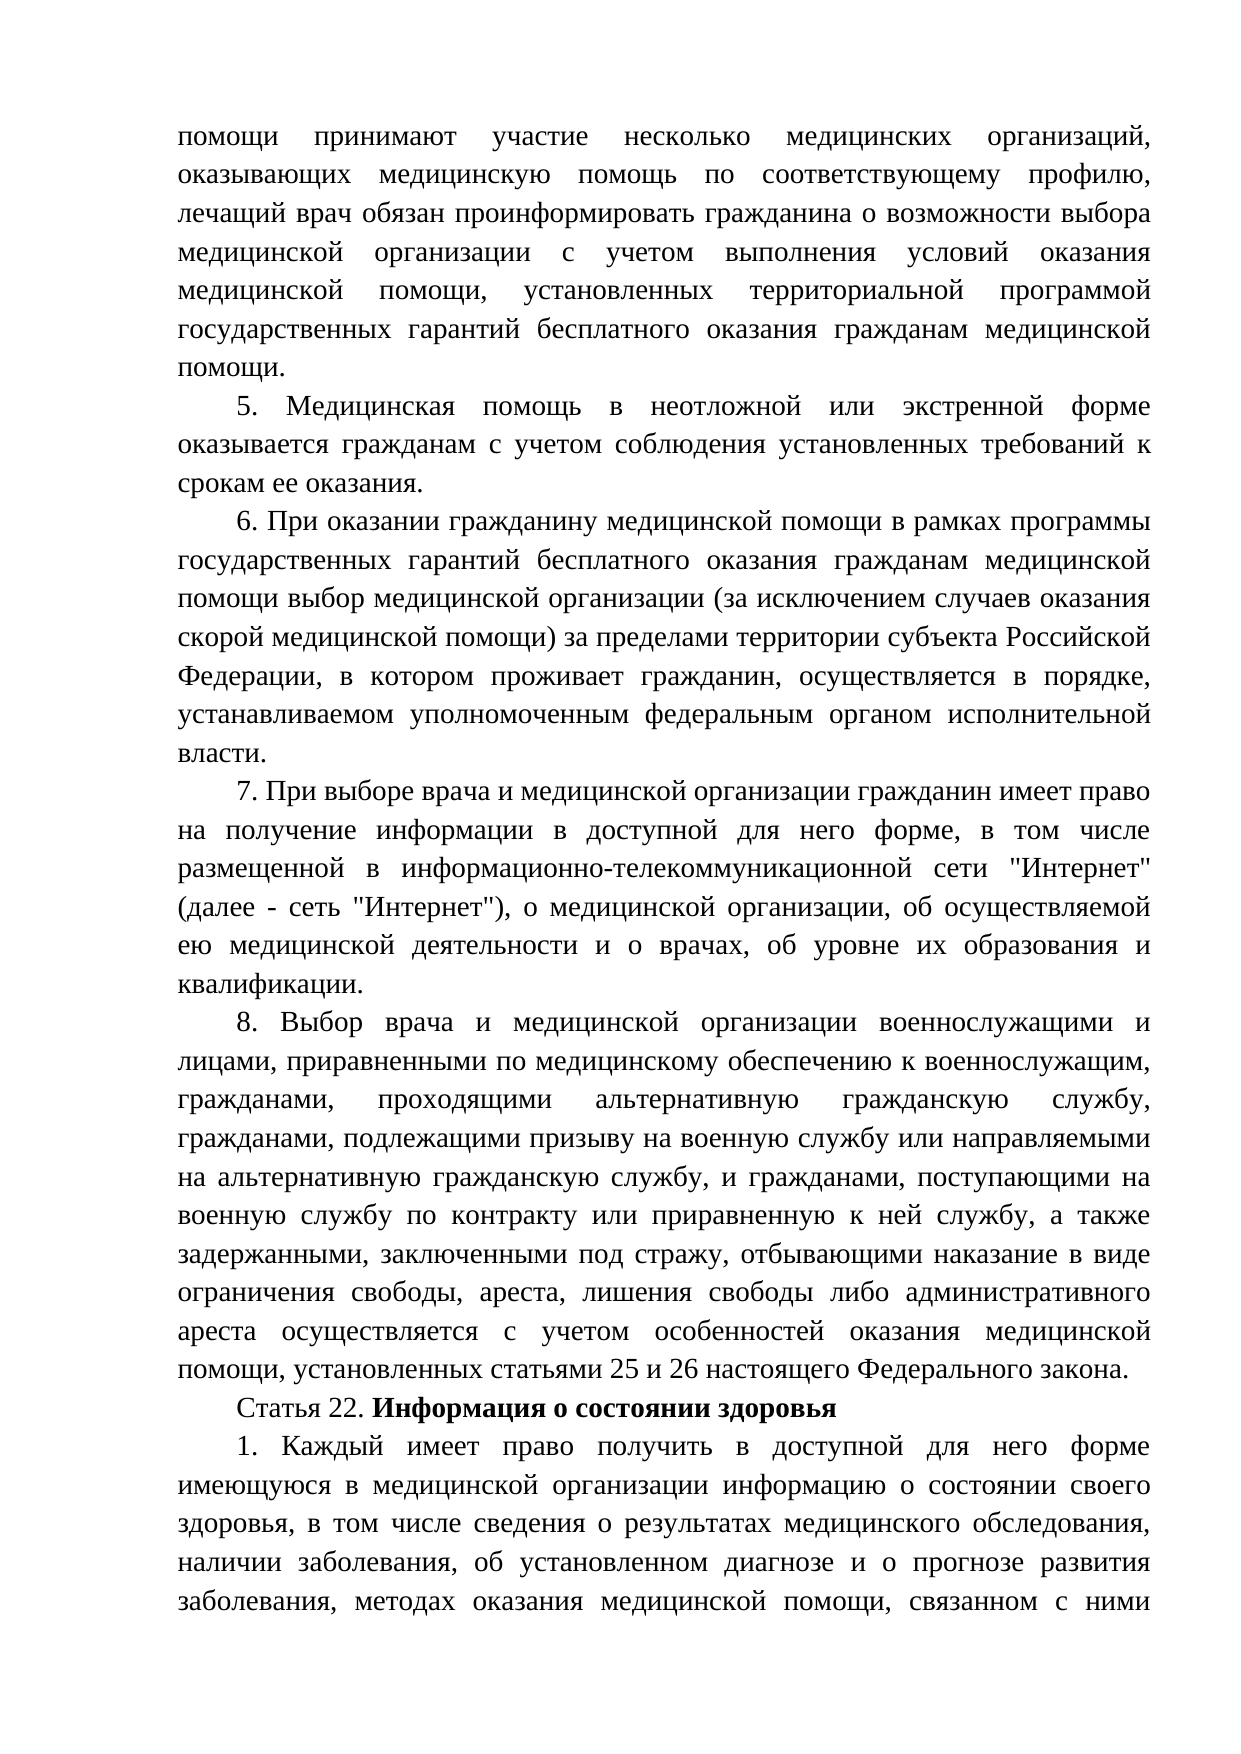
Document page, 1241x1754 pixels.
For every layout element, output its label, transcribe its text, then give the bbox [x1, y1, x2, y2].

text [177, 118, 1152, 383]
text 7. При выборе врача и медицинской организации гражданин имеет право на получение информации в доступной для него форме, в том числе размещенной в информационно-телекоммуникационной сети "Интернет" (далее - сеть "Интернет"), о медицинской организации, об осуществляемой ею медицинской деятельности и о врачах, об уровне их образования и квалификации. [177, 773, 1152, 999]
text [177, 1428, 1152, 1616]
text Статья 22. Информация о состоянии здоровья [177, 1390, 1152, 1423]
text 6. При оказании гражданину медицинской помощи в рамках программы государственных гарантий бесплатного оказания гражданам медицинской помощи выбор медицинской организации (за исключением случаев оказания скорой медицинской помощи) за пределами территории субъекта Российской Федерации, в котором проживает гражданин, осуществляется в порядке, устанавливаемом уполномоченным федеральным органом исполнительной власти. [177, 503, 1152, 768]
text 8. Выбор врача и медицинской организации военнослужащими и лицами, приравненными по медицинскому обеспечению к военнослужащим, гражданами, проходящими альтернативную гражданскую службу, гражданами, подлежащими призыву на военную службу или направляемыми на альтернативную гражданскую службу, и гражданами, поступающими на военную службу по контракту или приравненную к ней службу, а также задержанными, заключенными под стражу, отбывающими наказание в виде ограничения свободы, ареста, лишения свободы либо административного ареста осуществляется с учетом особенностей оказания медицинской помощи, установленных статьями 25 и 26 настоящего Федерального закона. [177, 1004, 1152, 1385]
text 5. Медицинская помощь в неотложной или экстренной форме оказывается гражданам с учетом соблюдения установленных требований к срокам ее оказания. [177, 388, 1152, 498]
